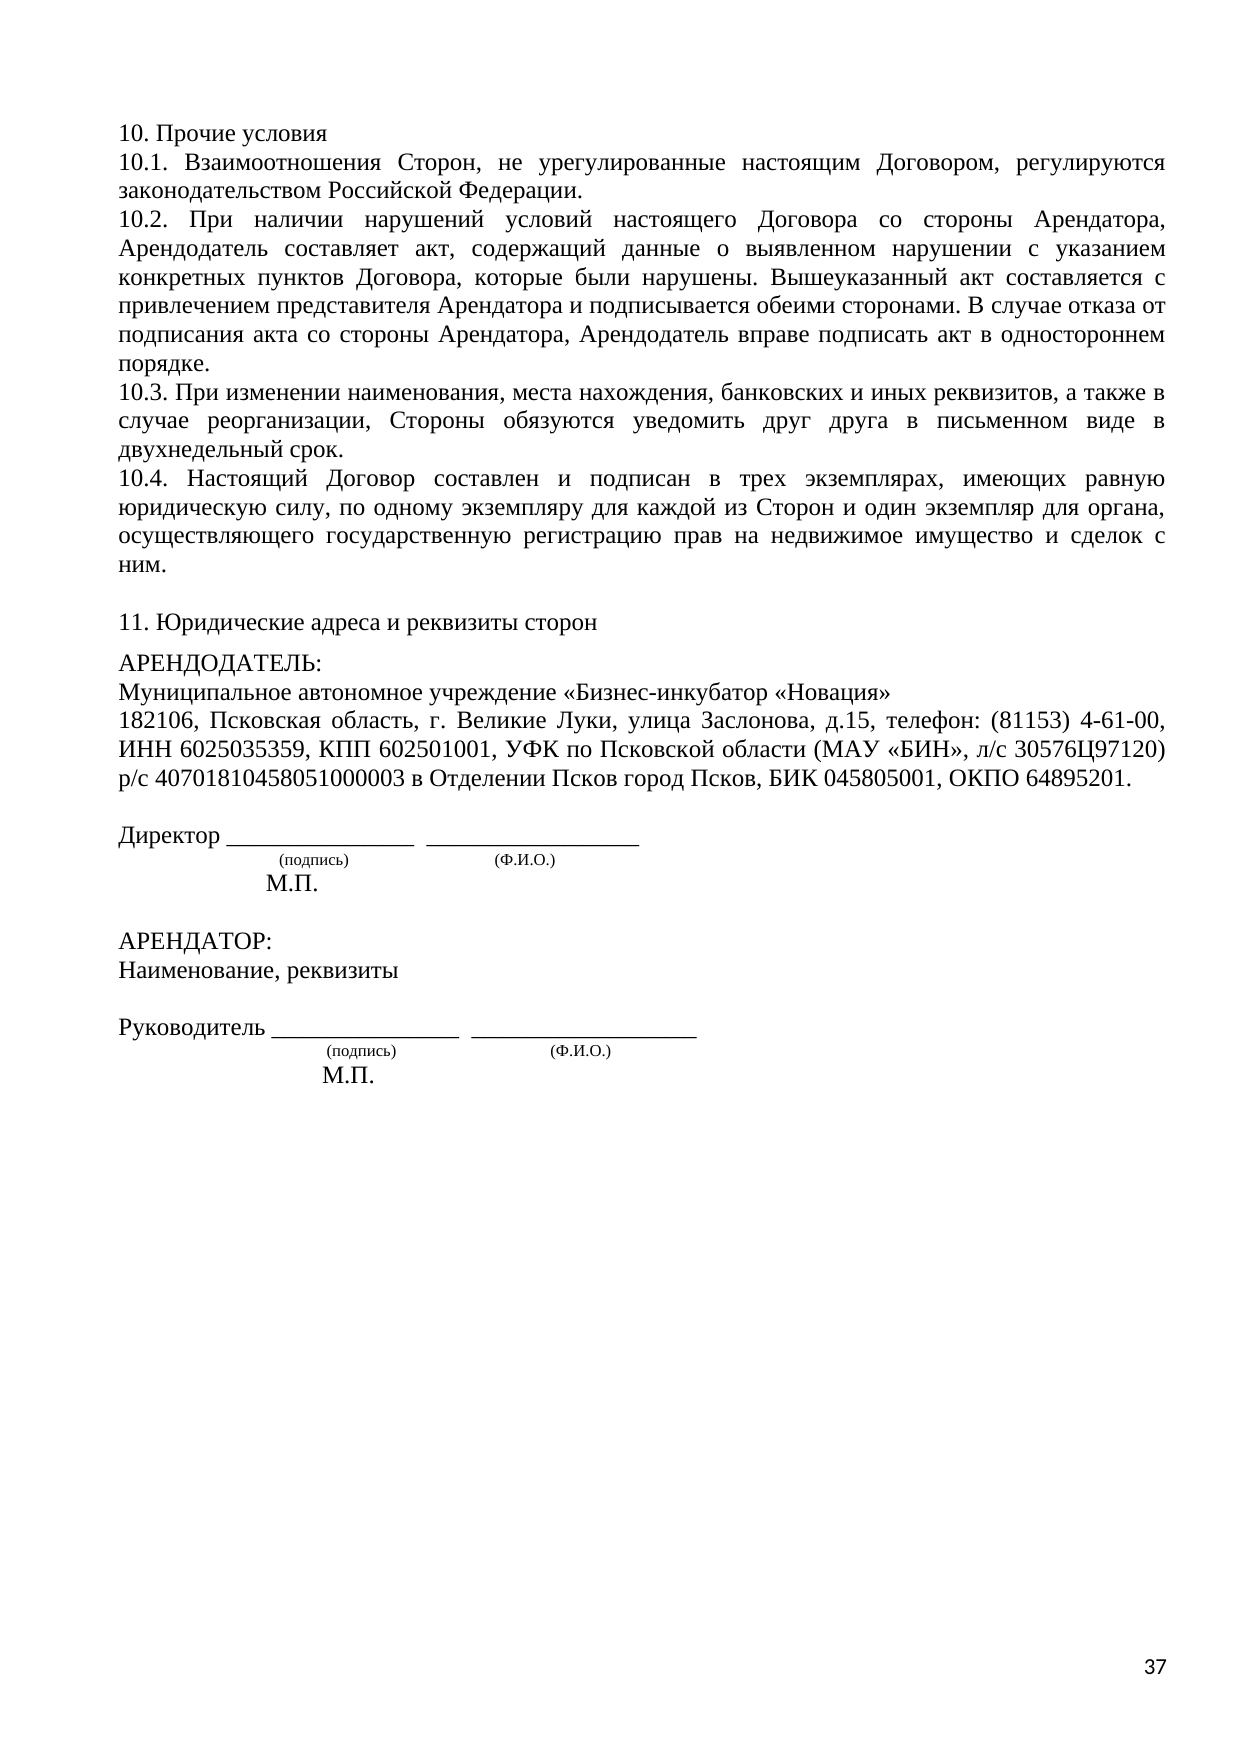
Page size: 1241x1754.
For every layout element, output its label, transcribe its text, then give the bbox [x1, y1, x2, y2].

text 10.4. Настоящий Договор составлен и подписан в трех экземплярах, имеющих равную юридическую силу, по одному экземпляру для каждой из Сторон и один экземпляр для органа, осуществляющего государственную регистрацию прав на недвижимое имущество и сделок с ним. [118, 463, 1167, 578]
text 10.2. При наличии нарушений условий настоящего Договора со стороны Арендатора, Арендодатель составляет акт, содержащий данные о выявленном нарушении с указанием конкретных пунктов Договора, которые были нарушены. Вышеуказанный акт составляется с привлечением представителя Арендатора и подписывается обеими сторонами. В случае отказа от подписания акта со стороны Арендатора, Арендодатель вправе подписать акт в одностороннем порядке. [118, 204, 1167, 377]
text 10.1. Взаимоотношения Сторон, не урегулированные настоящим Договором, регулируются законодательством Российской Федерации. [118, 147, 1167, 204]
text М.П. [192, 1060, 1167, 1089]
text 182106, Псковская область, г. Великие Луки, улица Заслонова, д.15, телефон: (81153) 4-61-00, ИНН 6025035359, КПП 602501001, УФК по Псковской области (МАУ «БИН», л/с 30576Ц97120) р/с 40701810458051000003 в Отделении Псков город Псков, БИК 045805001, ОКПО 64895201. [118, 706, 1167, 792]
text 10.3. При изменении наименования, места нахождения, банковских и иных реквизитов, а также в случае реорганизации, Стороны обязуются уведомить друг друга в письменном виде в двухнедельный срок. [118, 377, 1167, 463]
text 11. Юридические адреса и реквизиты сторон [118, 607, 1167, 636]
text Руководитель _______________ __________________ [118, 1012, 1167, 1041]
text (подпись) (Ф.И.О.) [118, 1041, 1167, 1060]
text Наименование, реквизиты [118, 955, 1167, 983]
text 10. Прочие условия [118, 118, 1167, 147]
text АРЕНДОДАТЕЛЬ: [118, 648, 1167, 677]
text М.П. [192, 868, 1167, 897]
text Директор _______________ _________________ [118, 821, 1167, 849]
text (подпись) (Ф.И.О.) [118, 849, 1167, 868]
text Муниципальное автономное учреждение «Бизнес-инкубатор «Новация» [118, 677, 1167, 706]
text АРЕНДАТОР: [118, 926, 1167, 955]
